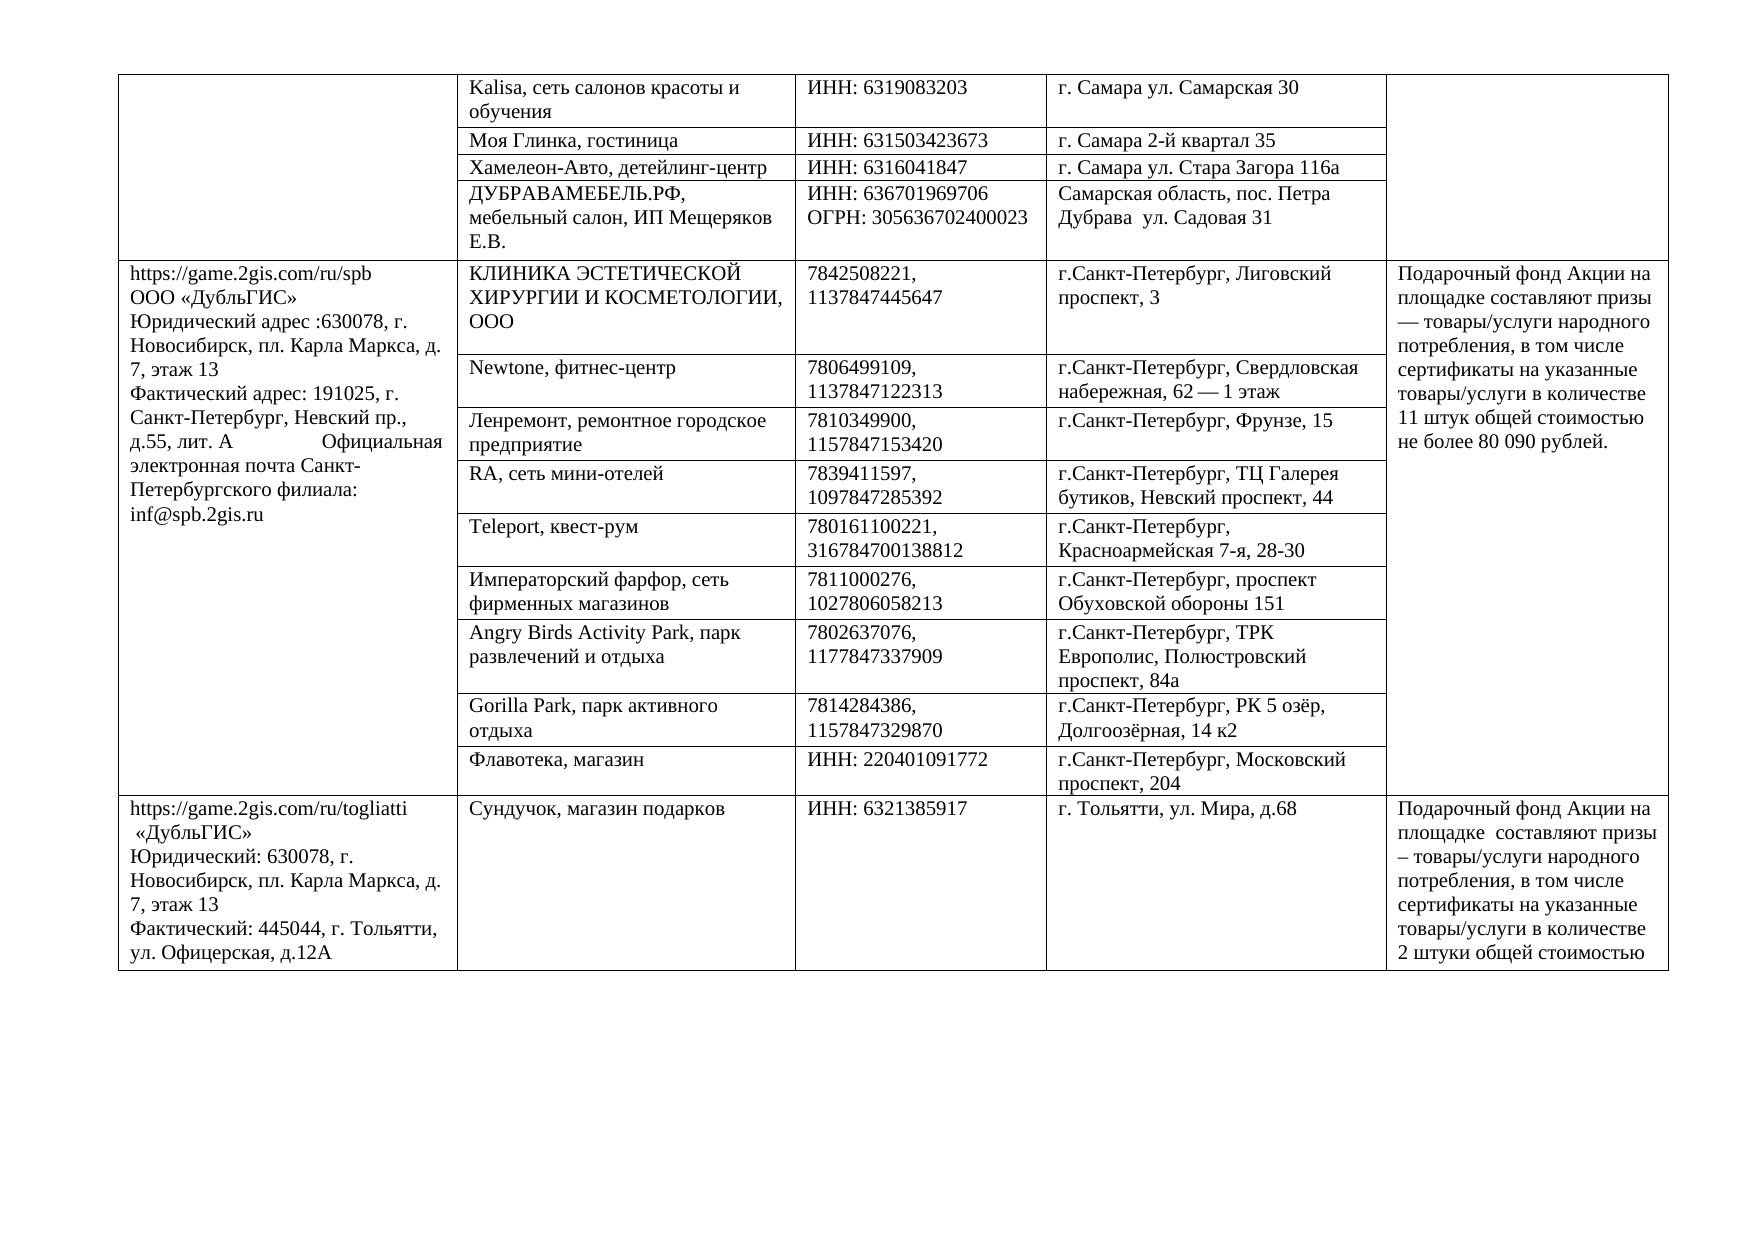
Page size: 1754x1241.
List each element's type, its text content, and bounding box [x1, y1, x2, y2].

table_cell 7810349900, 1157847153420 [796, 408, 1046, 460]
table_cell г.Санкт-Петербург, Свердловская набережная, 62 — 1 этаж [1047, 355, 1386, 407]
table_cell Newtone, фитнес-центр [458, 355, 795, 407]
table_cell Императорский фарфор, сеть фирменных магазинов [458, 567, 795, 619]
table_cell ИНН: 636701969706 ОГРН: 305636702400023 [796, 181, 1046, 260]
table_cell г.Санкт-Петербург, проспект Обуховской обороны 151 [1047, 567, 1386, 619]
table_cell г. Самара ул. Стара Загора 116а [1047, 155, 1386, 180]
table_cell ИНН: 220401091772 [796, 747, 1046, 795]
table_cell Angry Birds Activity Park, парк развлечений и отдыха [458, 620, 795, 692]
table_cell г.Санкт-Петербург, Фрунзе, 15 [1047, 408, 1386, 460]
table_cell Gorilla Park, парк активного отдыха [458, 694, 795, 746]
table_cell 7842508221, 1137847445647 [796, 261, 1046, 353]
table_cell ИНН: 631503423673 [796, 128, 1046, 153]
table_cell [119, 796, 457, 970]
table_cell Teleport, квест-рум [458, 514, 795, 566]
table_cell RA, сеть мини-отелей [458, 461, 795, 513]
table_cell г. Самара ул. Самарская 30 [1047, 75, 1386, 127]
table_cell 7802637076, 1177847337909 [796, 620, 1046, 692]
table_cell Моя Глинка, гостиница [458, 128, 795, 153]
table_cell ИНН: 6319083203 [796, 75, 1046, 127]
table_cell г.Санкт-Петербург, ТРК Европолис, Полюстровский проспект, 84а [1047, 620, 1386, 692]
table_cell г.Санкт-Петербург, Лиговский проспект, 3 [1047, 261, 1386, 353]
table_cell 7811000276, 1027806058213 [796, 567, 1046, 619]
table_cell Kalisa, сеть салонов красоты и обучения [458, 75, 795, 127]
table_cell ИНН: 6316041847 [796, 155, 1046, 180]
table_cell 780161100221, 316784700138812 [796, 514, 1046, 566]
table_cell Флавотека, магазин [458, 747, 795, 795]
table_cell Ленремонт, ремонтное городское предприятие [458, 408, 795, 460]
table_cell г.Санкт-Петербург, Московский проспект, 204 [1047, 747, 1386, 795]
table_cell Самарская область, пос. Петра Дубрава ул. Садовая 31 [1047, 181, 1386, 260]
table_cell ИНН: 6321385917 [796, 796, 1046, 970]
table_cell г. Самара 2-й квартал 35 [1047, 128, 1386, 153]
table_cell г.Санкт-Петербург, ТЦ Галерея бутиков, Невский проспект, 44 [1047, 461, 1386, 513]
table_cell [1387, 796, 1668, 970]
table_cell КЛИНИКА ЭСТЕТИЧЕСКОЙ ХИРУРГИИ И КОСМЕТОЛОГИИ, ООО [458, 261, 795, 353]
table_cell Подарочный фонд Акции на площадке составляют призы — товары/услуги народного потребления, в том числе сертификаты на указанные товары/услуги в количестве 11 штук общей стоимостью не более 80 090 рублей. [1387, 261, 1668, 795]
table_cell Сундучок, магазин подарков [458, 796, 795, 970]
table_cell 7839411597, 1097847285392 [796, 461, 1046, 513]
table_cell г.Санкт-Петербург, Красноармейская 7-я, 28-30 [1047, 514, 1386, 566]
table_cell https://game.2gis.com/ru/spb ООО «ДубльГИС» Юридический адрес :630078, г. Новосибирск, пл. Карла Маркса, д. 7, этаж 13 Фактический адрес: 191025, г. Санкт-Петербург, Невский пр., д.55, лит. А Официальная электронная почта Санкт-Петербургского филиала: inf@spb.2gis.ru [119, 261, 457, 795]
table_cell Хамелеон-Авто, детейлинг-центр [458, 155, 795, 180]
table_cell 7814284386, 1157847329870 [796, 694, 1046, 746]
table_cell г.Санкт-Петербург, РК 5 озёр, Долгоозёрная, 14 к2 [1047, 694, 1386, 746]
table_cell ДУБРАВАМЕБЕЛЬ.РФ, мебельный салон, ИП Мещеряков Е.В. [458, 181, 795, 260]
table_cell 7806499109, 1137847122313 [796, 355, 1046, 407]
table_cell г. Тольятти, ул. Мира, д.68 [1047, 796, 1386, 970]
